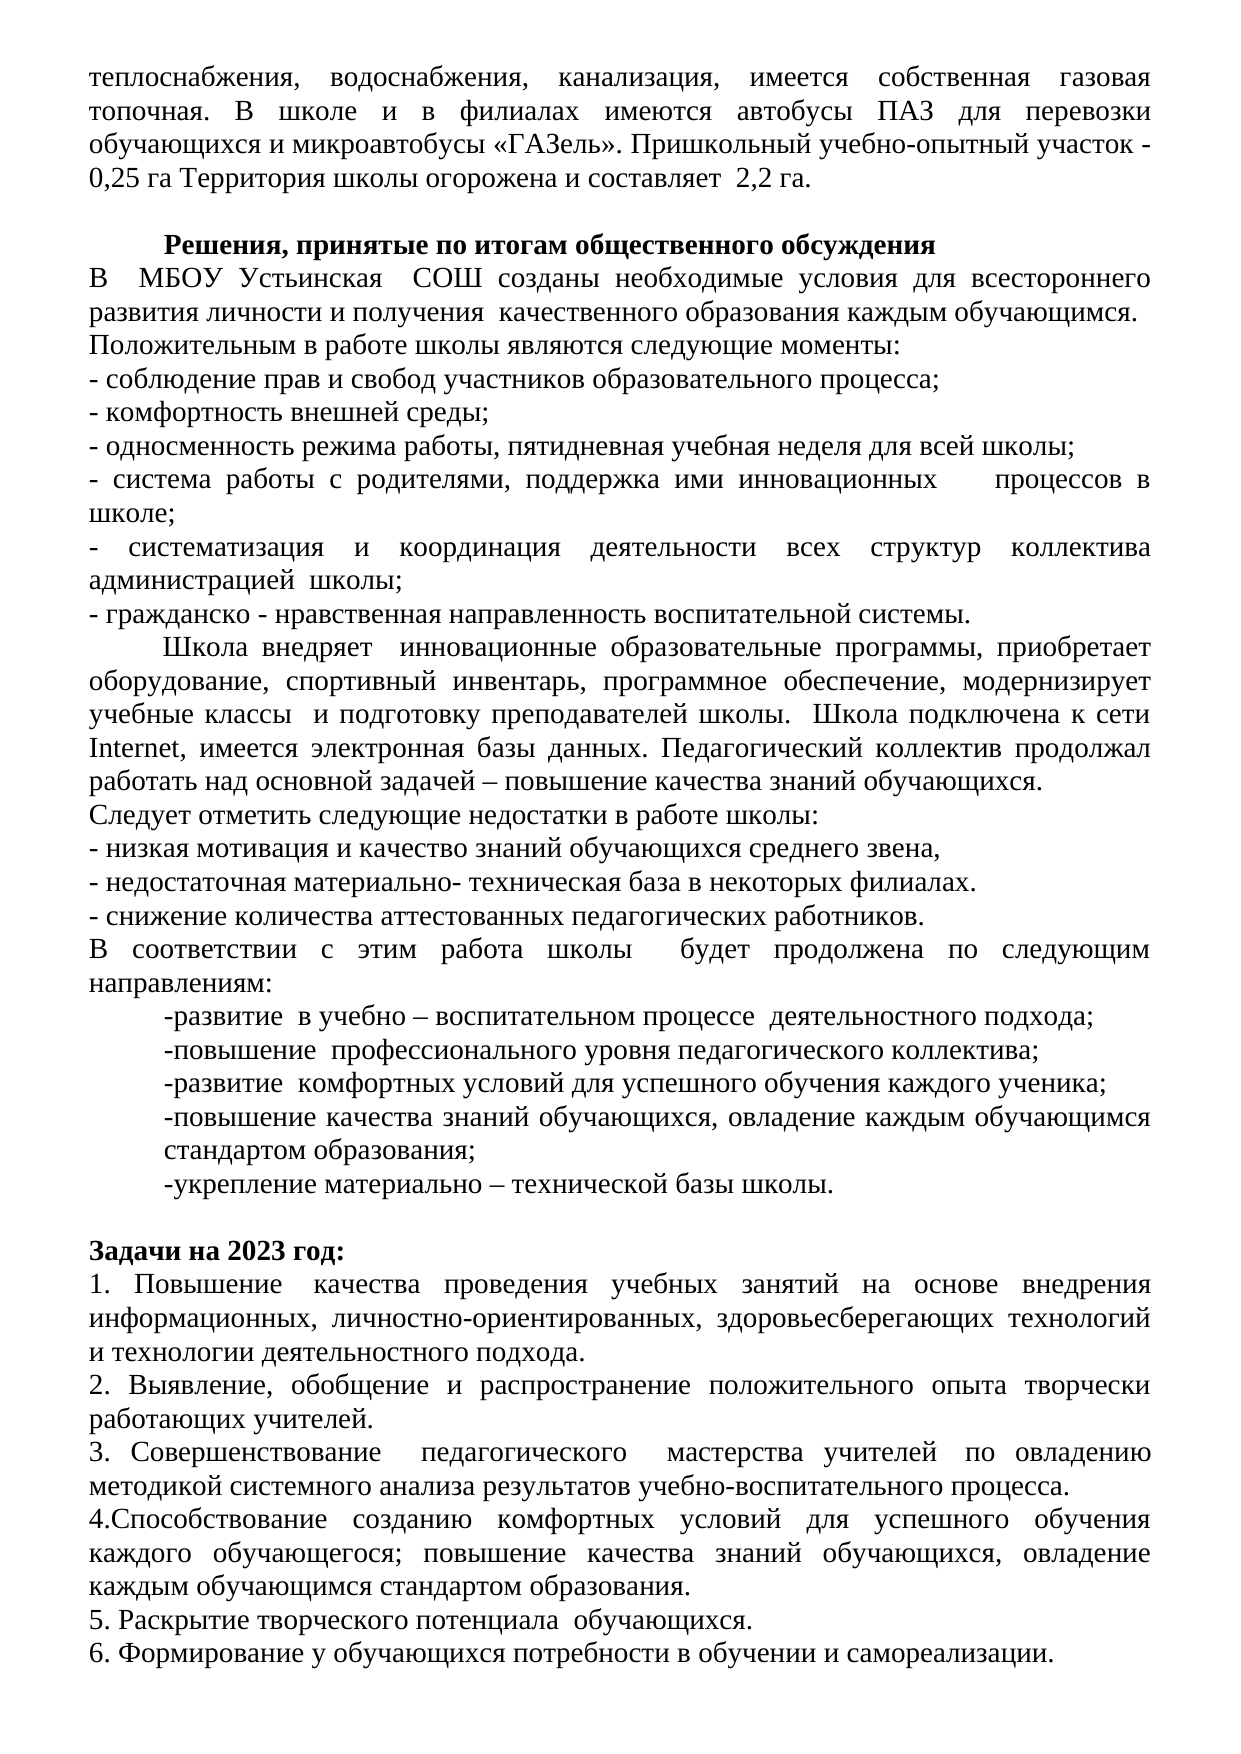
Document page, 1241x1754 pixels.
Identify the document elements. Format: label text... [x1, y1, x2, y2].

text - комфортность внешней среды; [89, 394, 1152, 428]
text - система работы с родителями, поддержка ими инновационных процессов в школе; [89, 462, 1152, 529]
text -укрепление материально – технической базы школы. [164, 1166, 1152, 1199]
text - систематизация и координация деятельности всех структур коллектива администрацией школы; [89, 529, 1152, 596]
text -повышение качества знаний обучающихся, овладение каждым обучающимся стандартом образования; [164, 1099, 1152, 1166]
subtitle Решения, принятые по итогам общественного обсуждения [164, 227, 1152, 260]
text - низкая мотивация и качество знаний обучающихся среднего звена, [89, 831, 1152, 864]
text Положительным в работе школы являются следующие моменты: [89, 327, 1152, 361]
text -развитие в учебно – воспитательном процессе деятельностного подхода; [164, 998, 1152, 1032]
text 3. Совершенствование педагогического мастерства учителей по овладению методикой системного анализа результатов учебно-воспитательного процесса. [89, 1434, 1152, 1501]
text Следует отметить следующие недостатки в работе школы: [89, 797, 1152, 831]
text 5. Раскрытие творческого потенциала обучающихся. [89, 1602, 1152, 1636]
text В соответствии с этим работа школы будет продолжена по следующим направлениям: [89, 931, 1152, 998]
text В МБОУ Устьинская СОШ созданы необходимые условия для всестороннего развития личности и получения качественного образования каждым обучающимся. [89, 260, 1152, 327]
text -развитие комфортных условий для успешного обучения каждого ученика; [164, 1065, 1152, 1099]
text - снижение количества аттестованных педагогических работников. [89, 898, 1152, 931]
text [89, 59, 1152, 193]
text Школа внедряет инновационные образовательные программы, приобретает оборудование, спортивный инвентарь, программное обеспечение, модернизирует учебные классы и подготовку преподавателей школы. Школа подключена к сети Internet, имеется электронная базы данных. Педагогический коллектив продолжал работать над основной задачей – повышение качества знаний обучающихся. [89, 629, 1152, 797]
text 1. Повышение качества проведения учебных занятий на основе внедрения информационных, личностно-ориентированных, здоровьесберегающих технологий и технологии деятельностного подхода. [89, 1267, 1152, 1367]
text 2. Выявление, обобщение и распространение положительного опыта творчески работающих учителей. [89, 1367, 1152, 1434]
text -повышение профессионального уровня педагогического коллектива; [164, 1032, 1152, 1065]
subtitle Задачи на 2023 год: [89, 1233, 1152, 1267]
text 6. Формирование у обучающихся потребности в обучении и самореализации. [89, 1636, 1152, 1669]
text - гражданско - нравственная направленность воспитательной системы. [89, 596, 1152, 629]
text - недостаточная материально- техническая база в некоторых филиалах. [89, 864, 1152, 898]
text 4.Способствование созданию комфортных условий для успешного обучения каждого обучающегося; повышение качества знаний обучающихся, овладение каждым обучающимся стандартом образования. [89, 1501, 1152, 1602]
text - односменность режима работы, пятидневная учебная неделя для всей школы; [89, 428, 1152, 462]
text - соблюдение прав и свобод участников образовательного процесса; [89, 361, 1152, 394]
